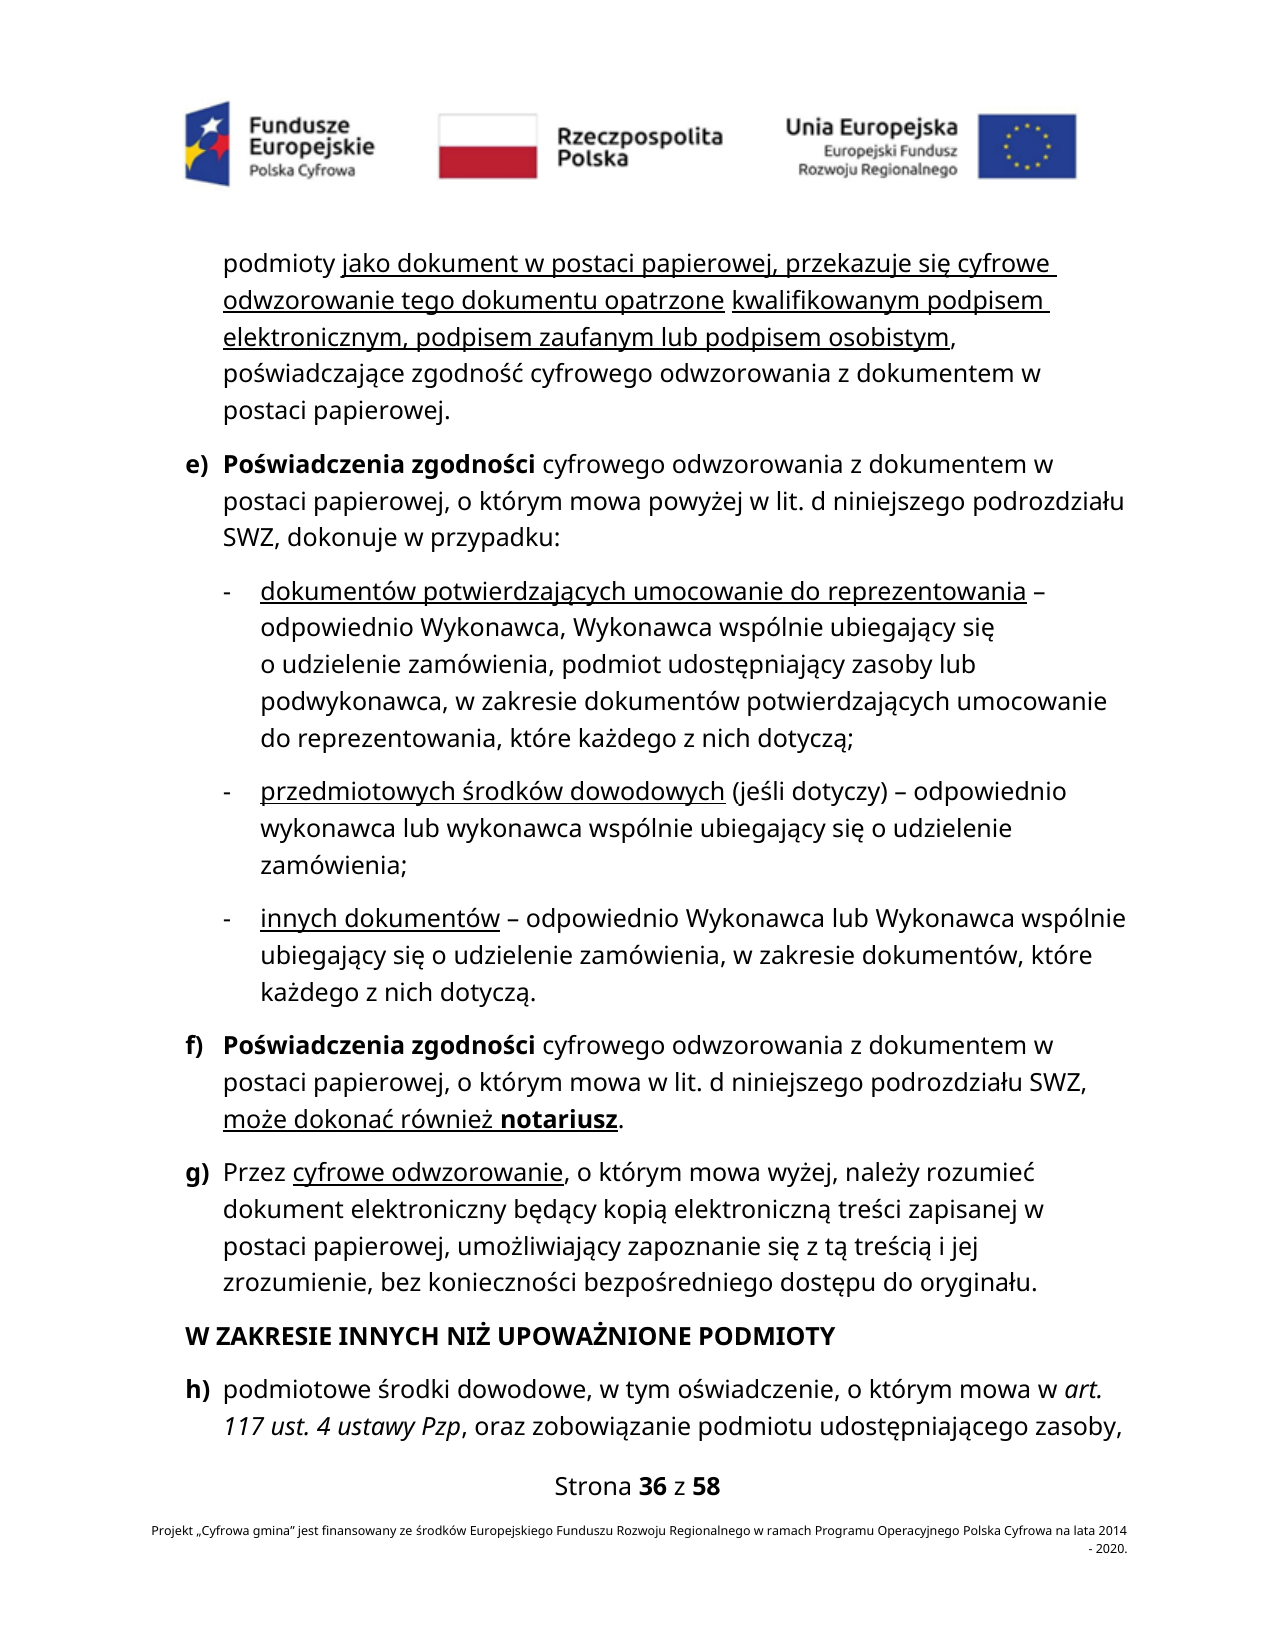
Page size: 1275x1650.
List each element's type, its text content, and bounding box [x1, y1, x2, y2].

list dokumentów potwierdzających umocowanie do reprezentowania – odpowiednio Wykonawca, Wykonawca wspólnie ubiegający się o udzielenie zamówienia, podmiot udostępniający zasoby lub podwykonawca, w zakresie dokumentów potwierdzających umocowanie do reprezentowania, które każdego z nich dotyczą; [223, 573, 1127, 754]
text W ZAKRESIE INNYCH NIŻ UPOWAŻNIONE PODMIOTY [185, 1318, 1127, 1353]
list Poświadczenia zgodności cyfrowego odwzorowania z dokumentem w postaci papierowej, o którym mowa w lit. d niniejszego podrozdziału SWZ, może dokonać również notariusz. [185, 1028, 1127, 1135]
list Przez cyfrowe odwzorowanie, o którym mowa wyżej, należy rozumieć dokument elektroniczny będący kopią elektroniczną treści zapisanej w postaci papierowej, umożliwiający zapoznanie się z tą treścią i jej zrozumienie, bez konieczności bezpośredniego dostępu do oryginału. [185, 1155, 1127, 1299]
picture [165, 73, 1111, 227]
list innych dokumentów – odpowiednio Wykonawca lub Wykonawca wspólnie ubiegający się o udzielenie zamówienia, w zakresie dokumentów, które każdego z nich dotyczą. [223, 901, 1127, 1008]
list Poświadczenia zgodności cyfrowego odwzorowania z dokumentem w postaci papierowej, o którym mowa powyżej w lit. d niniejszego podrozdziału SWZ, dokonuje w przypadku: [185, 446, 1127, 554]
list przedmiotowych środków dowodowych (jeśli dotyczy) – odpowiednio wykonawca lub wykonawca wspólnie ubiegający się o udzielenie zamówienia; [223, 774, 1127, 881]
